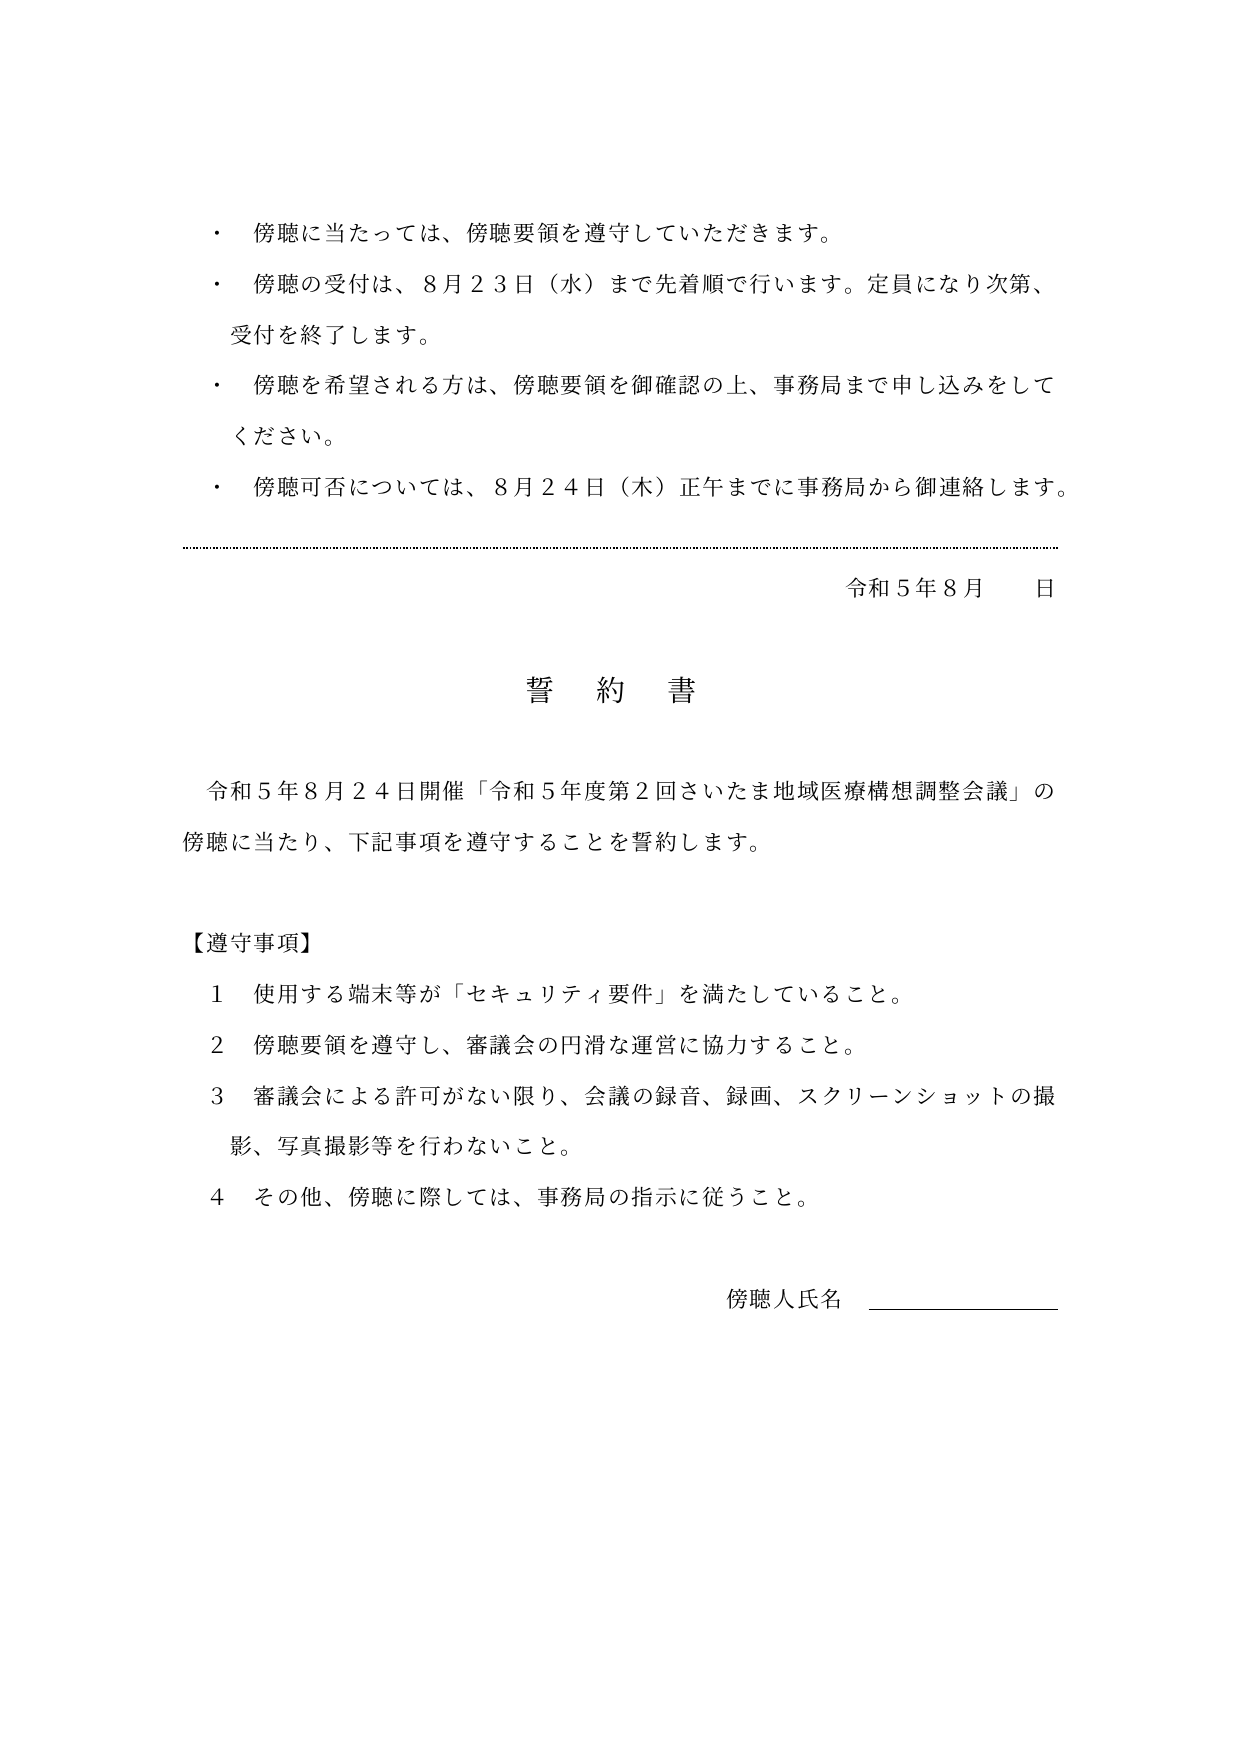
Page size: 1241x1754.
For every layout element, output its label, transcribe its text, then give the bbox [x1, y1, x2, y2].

text ３ 審議会による許可がない限り、会議の録音、録画、スクリーンショットの撮影、写真撮影等を行わないこと。 [183, 1069, 1057, 1171]
text 令和５年８月２４日開催「令和５年度第２回さいたま地域医療構想調整会議」の傍聴に当たり、下記事項を遵守することを誓約します。 [183, 765, 1057, 866]
text ・ 傍聴可否については、８月２４日（木）正午までに事務局から御連絡します。 [183, 461, 1057, 511]
text 誓 約 書 [183, 663, 1057, 714]
text ・ 傍聴に当たっては、傍聴要領を遵守していただきます。 [183, 207, 1057, 258]
text ２ 傍聴要領を遵守し、審議会の円滑な運営に協力すること。 [183, 1018, 1057, 1069]
text 傍聴人氏名 [183, 1272, 1057, 1323]
text ・ 傍聴の受付は、８月２３日（水）まで先着順で行います。定員になり次第、受付を終了します。 [183, 258, 1057, 359]
text 令和５年８月 日 [183, 562, 1057, 613]
text ４ その他、傍聴に際しては、事務局の指示に従うこと。 [183, 1171, 1057, 1221]
text 【遵守事項】 [183, 917, 1057, 968]
text ・ 傍聴を希望される方は、傍聴要領を御確認の上、事務局まで申し込みをしてください。 [183, 359, 1057, 461]
text １ 使用する端末等が「セキュリティ要件」を満たしていること。 [183, 968, 1057, 1018]
